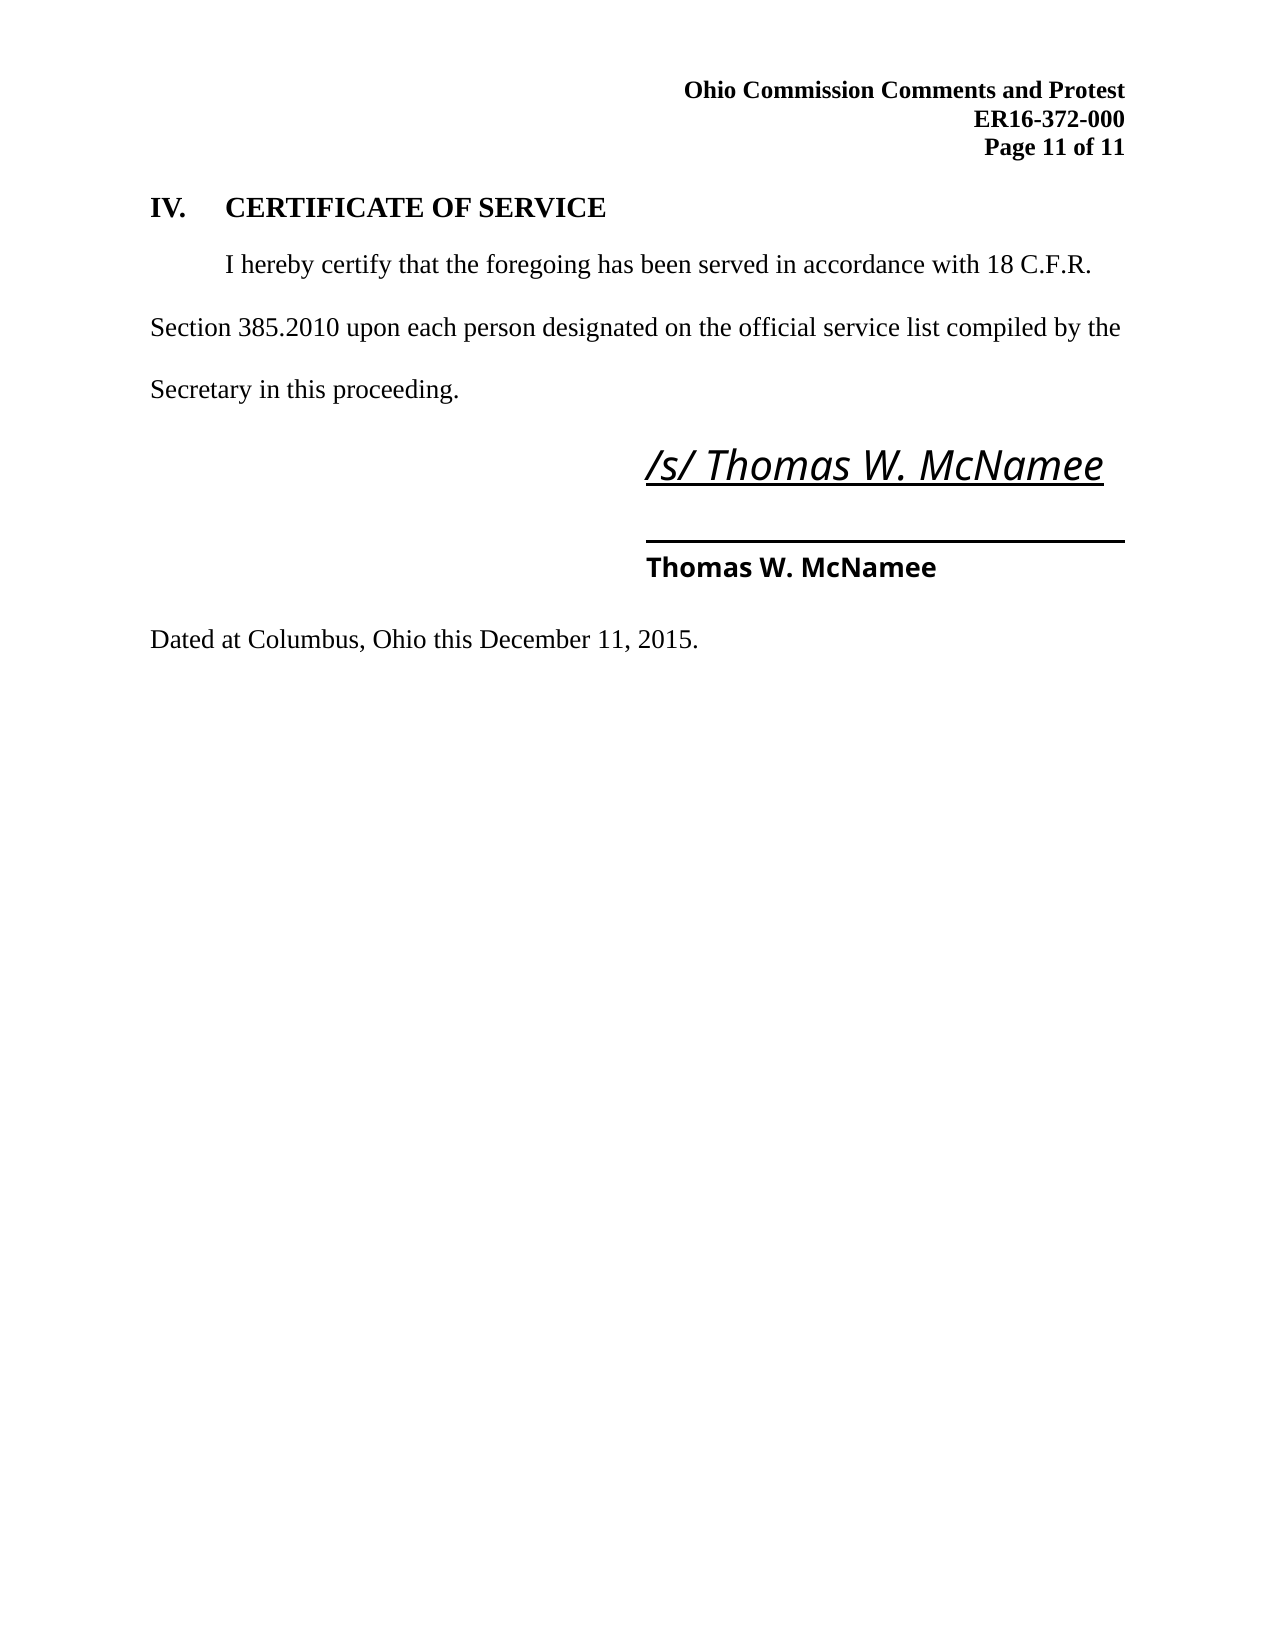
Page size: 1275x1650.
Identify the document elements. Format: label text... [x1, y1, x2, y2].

text I hereby certify that the foregoing has been served in accordance with 18 C.F.R. Section 385.2010 upon each person designated on the official service list compiled by the Secretary in this proceeding. [150, 248, 1125, 404]
text Dated at Columbus, Ohio this December 11, 2015. [150, 623, 1125, 654]
text /s/ Thomas W. McNamee [646, 435, 1125, 540]
subtitle CERTIFICATE OF SERVICE [150, 190, 975, 223]
text Thomas W. McNamee [646, 549, 1125, 586]
